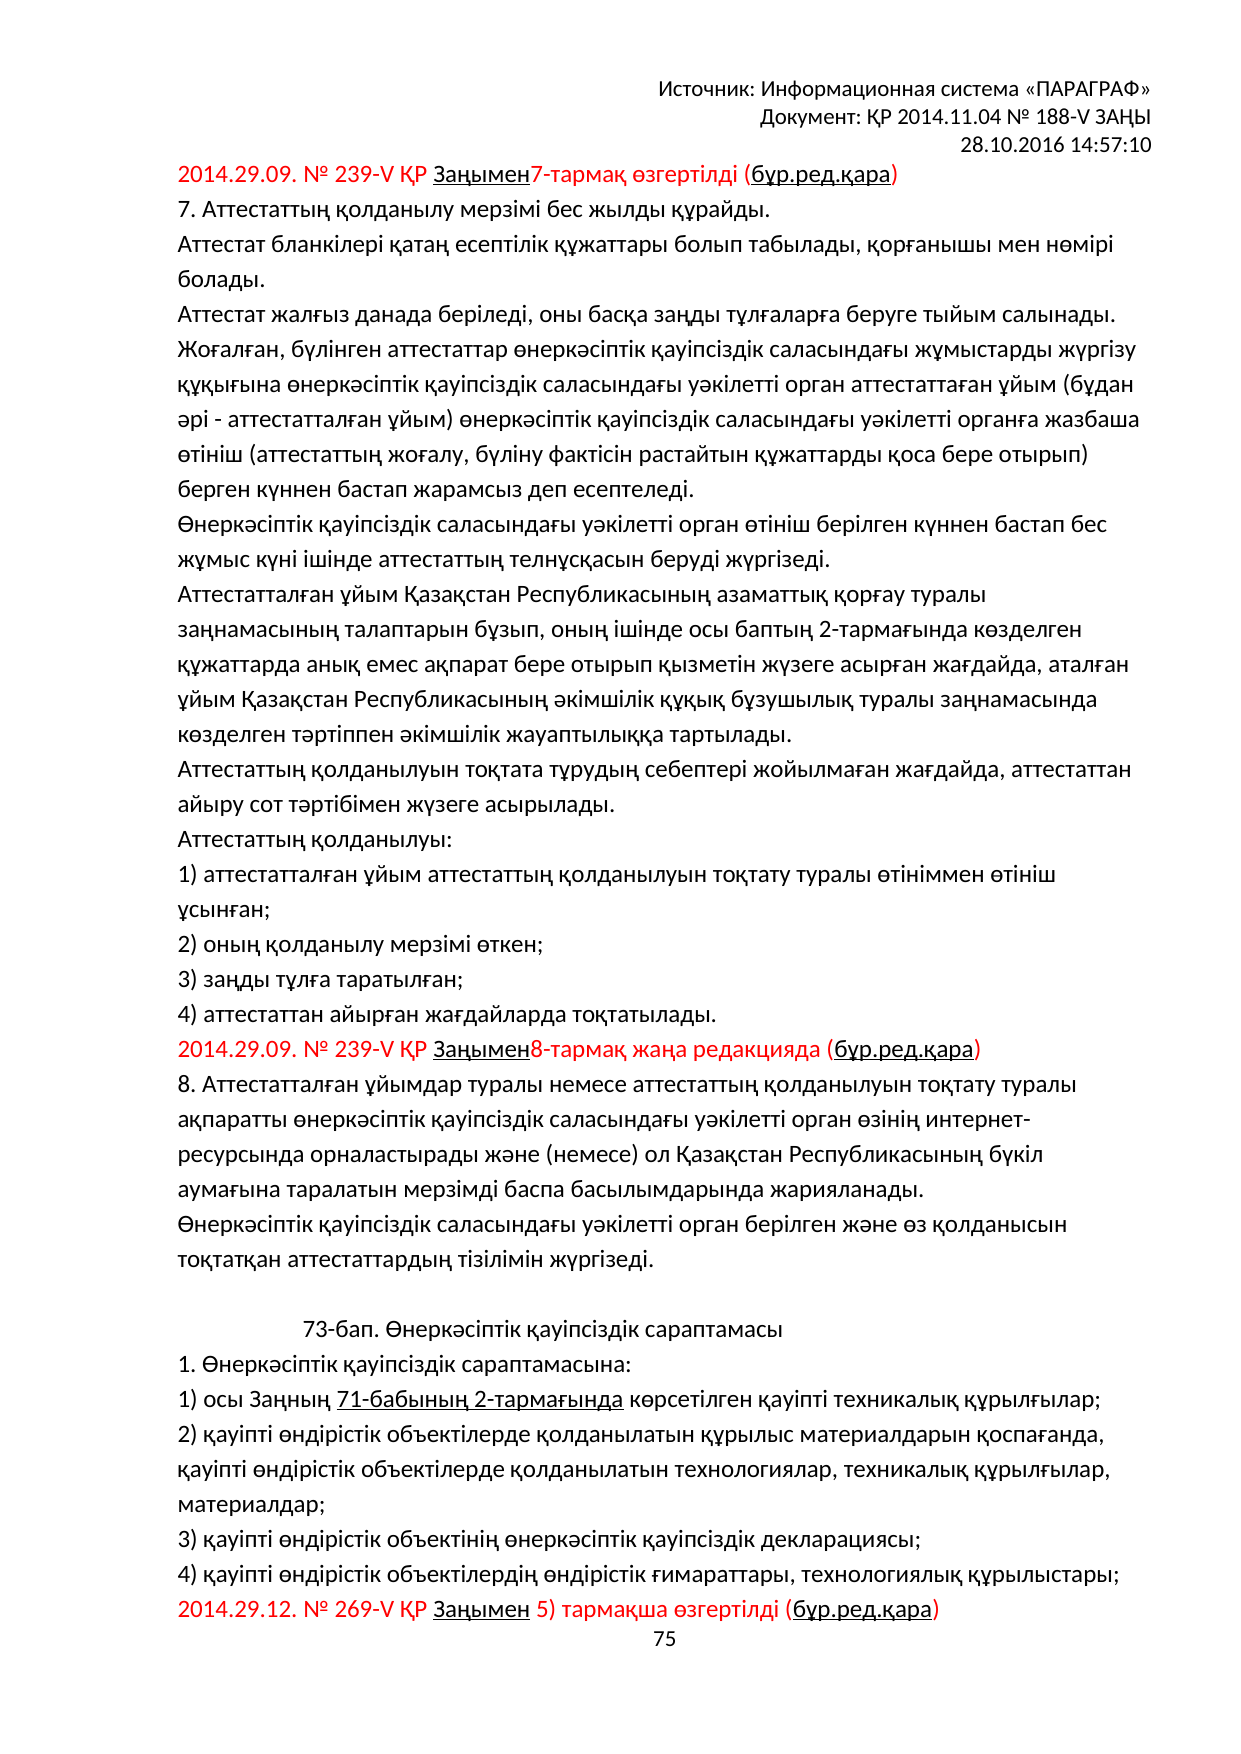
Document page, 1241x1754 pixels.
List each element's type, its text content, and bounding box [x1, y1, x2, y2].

text Жоғалған, бүлінген аттестаттар өнеркәсіптік қауіпсіздік саласындағы жұмыстарды жүргізу құқығына өнеркәсіптік қауіпсіздік саласындағы уәкілетті орган аттестаттаған ұйым (бұдан әрі - аттестатталған ұйым) өнеркәсіптік қауіпсіздік саласындағы уәкілетті органға жазбаша өтініш (аттестаттың жоғалу, бүліну фактісін растайтын құжаттарды қоса бере отырып) берген күннен бастап жарамсыз деп есептеледі. [177, 333, 1152, 503]
text 3) заңды тұлға таратылған; [177, 963, 1152, 993]
text 4) қауіпті өндірістік объектілердің өндірістік ғимараттары, технологиялық құрылыстары; [177, 1558, 1152, 1588]
text 2) оның қолданылу мерзімі өткен; [177, 928, 1152, 958]
text 2014.29.12. № 269-V ҚР Заңымен 5) тармақша өзгертілді (бұр.ред.қара) [177, 1593, 1152, 1623]
text 2) қауіпті өндірістік объектілерде қолданылатын құрылыс материалдарын қоспағанда, қауіпті өндірістік объектілерде қолданылатын технологиялар, техникалық құрылғылар, материалдар; [177, 1418, 1152, 1518]
text 1) аттестатталған ұйым аттестаттың қолданылуын тоқтату туралы өтініммен өтініш ұсынған; [177, 858, 1152, 923]
text Аттестаттың қолданылуы: [177, 823, 1152, 853]
text 2014.29.09. № 239-V ҚР Заңымен7-тармақ өзгертілді (бұр.ред.қара) [177, 158, 1152, 188]
text Аттестатталған ұйым Қазақстан Республикасының азаматтық қорғау туралы заңнамасының талаптарын бұзып, оның ішінде осы баптың 2-тармағында көзделген құжаттарда анық емес ақпарат бере отырып қызметін жүзеге асырған жағдайда, аталған ұйым Қазақстан Республикасының әкімшілік құқық бұзушылық туралы заңнамасында көзделген тәртіппен әкімшілік жауаптылыққа тартылады. [177, 578, 1152, 748]
text 7. Аттестаттың қолданылу мерзімі бес жылды құрайды. [177, 193, 1152, 223]
text Өнеркәсіптік қауіпсіздік саласындағы уәкілетті орган берілген және өз қолданысын тоқтатқан аттестаттардың тізілімін жүргізеді. [177, 1208, 1152, 1273]
text 73-бап. Өнеркәсiптiк қауiпсiздiк сараптамасы [302, 1313, 1152, 1343]
text 1. Өнеркәсіптік қауіпсіздік сараптамасына: [177, 1348, 1152, 1378]
text 3) қауіпті өндірістік объектінің өнеркәсіптік қауіпсіздік декларациясы; [177, 1523, 1152, 1553]
text Өнеркәсіптік қауіпсіздік саласындағы уәкілетті орган өтініш берілген күннен бастап бес жұмыс күні ішінде аттестаттың телнұсқасын беруді жүргізеді. [177, 508, 1152, 573]
text Аттестат жалғыз данада беріледі, оны басқа заңды тұлғаларға беруге тыйым салынады. [177, 298, 1152, 328]
text Аттестат бланкілері қатаң есептілік құжаттары болып табылады, қорғанышы мен нөмірі болады. [177, 228, 1152, 293]
text 8. Аттестатталған ұйымдар туралы немесе аттестаттың қолданылуын тоқтату туралы ақпаратты өнеркәсіптік қауіпсіздік саласындағы уәкілетті орган өзінің интернет-ресурсында орналастырады және (немесе) ол Қазақстан Республикасының бүкіл аумағына таралатын мерзімді баспа басылымдарында жарияланады. [177, 1068, 1152, 1203]
text 4) аттестаттан айырған жағдайларда тоқтатылады. [177, 998, 1152, 1028]
text 2014.29.09. № 239-V ҚР Заңымен8-тармақ жаңа редакцияда (бұр.ред.қара) [177, 1033, 1152, 1063]
text Аттестаттың қолданылуын тоқтата тұрудың себептері жойылмаған жағдайда, аттестаттан айыру сот тәртібімен жүзеге асырылады. [177, 753, 1152, 818]
text 1) осы Заңның 71-бабының 2-тармағында көрсетілген қауіпті техникалық құрылғылар; [177, 1383, 1152, 1413]
